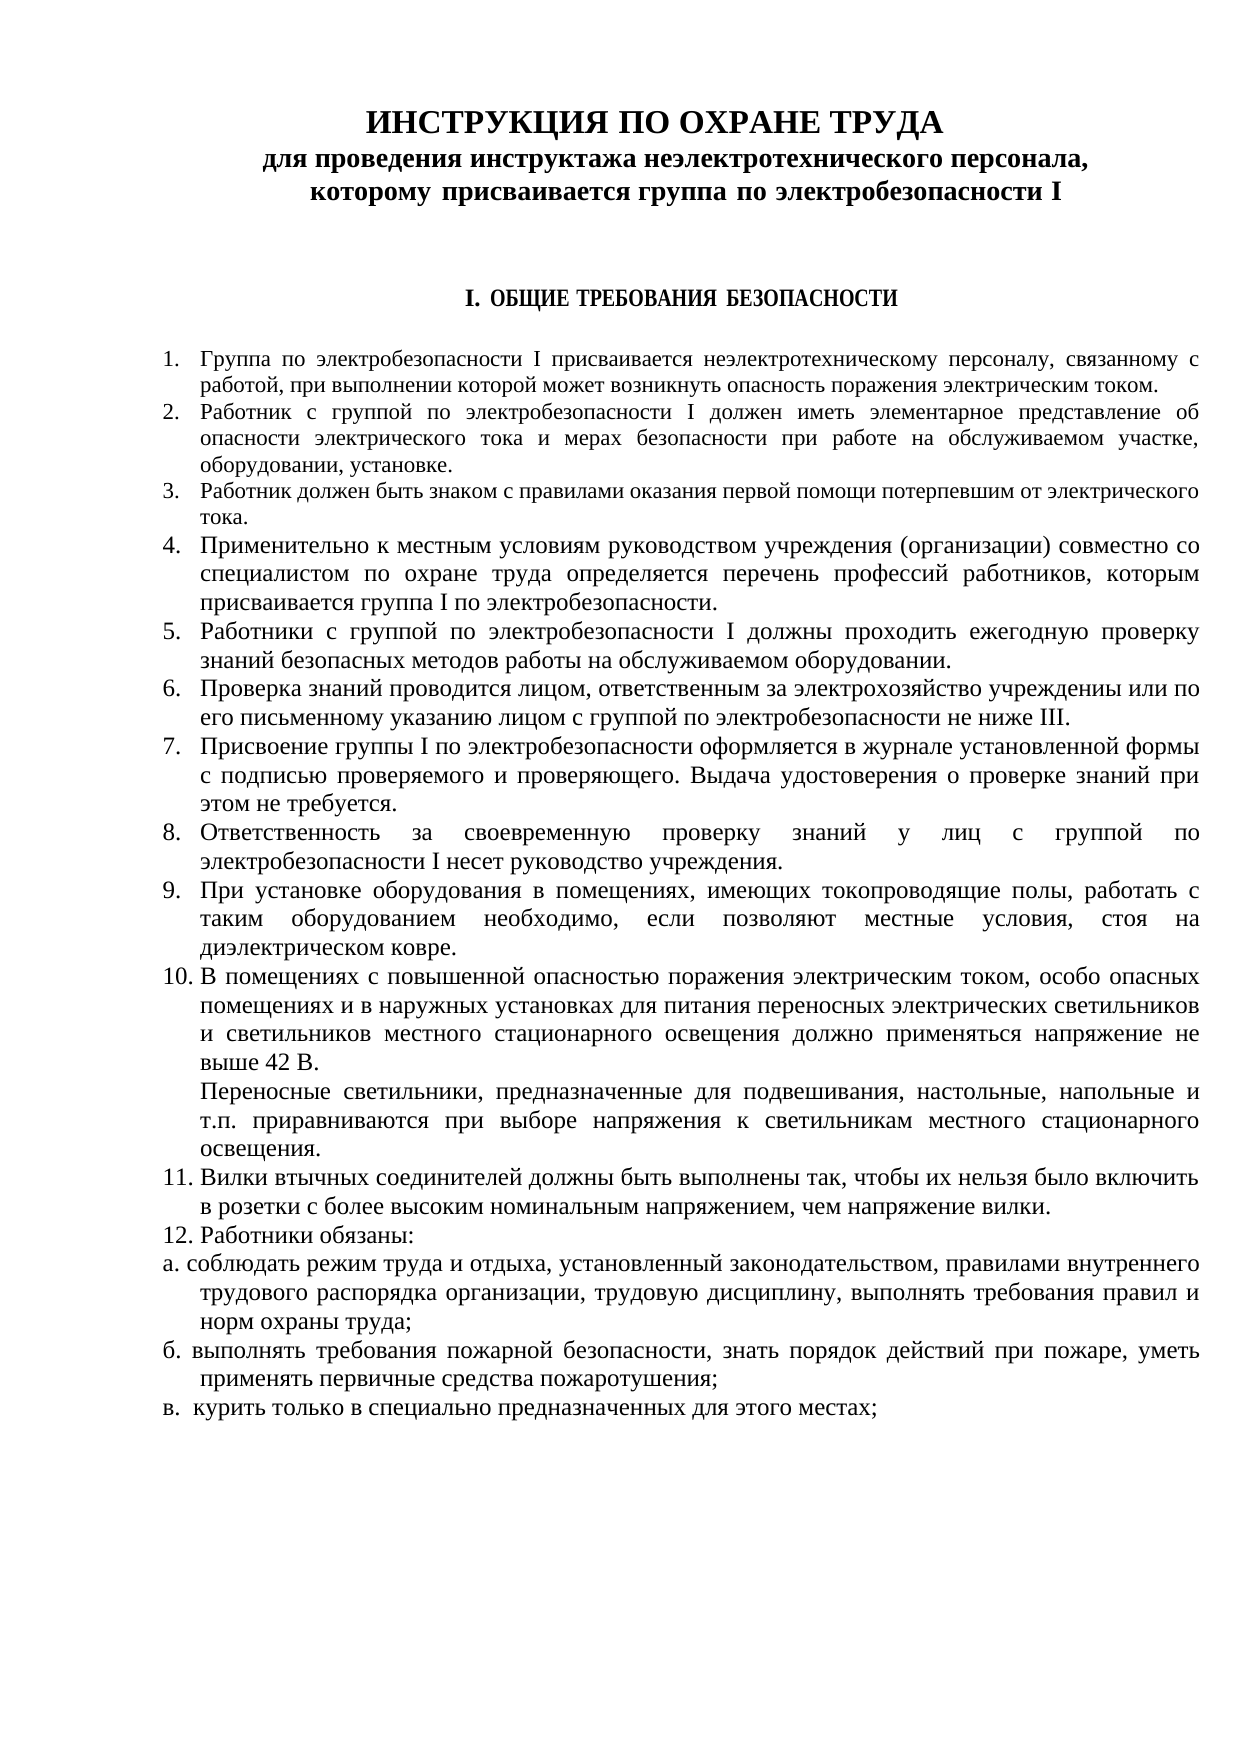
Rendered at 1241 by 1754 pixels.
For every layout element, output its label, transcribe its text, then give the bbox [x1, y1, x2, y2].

list Вилки втычных соединителей должны быть выполнены так, чтобы их нельзя было включить в розетки с более высоким номинальным напряжением, чем напряжение вилки. [162, 1162, 1201, 1220]
text для проведения инструктажа неэлектротехнического персонала, которому присваивается группа по электробезопасности I [227, 141, 1123, 207]
list Применительно к местным условиям руководством учреждения (организации) совместно со специалистом по охране труда определяется перечень профессий работников, которым присваивается группа I по электробезопасности. [162, 530, 1201, 616]
list Работник с группой по электробезопасности I должен иметь элементарное представление об опасности электрического тока и мерах безопасности при работе на обслуживаемом участке, оборудовании, установке. [162, 398, 1201, 477]
list Группа по электробезопасности I присваивается неэлектротехническому персоналу, связанному с работой, при выполнении которой может возникнуть опасность поражения электрическим током. [162, 345, 1201, 398]
list При установке оборудования в помещениях, имеющих токопроводящие полы, работать с таким оборудованием необходимо, если позволяют местные условия, стоя на диэлектрическом ковре. [162, 875, 1201, 961]
list Присвоение группы I по электробезопасности оформляется в журнале установленной формы с подписью проверяемого и проверяющего. Выдача удостоверения о проверке знаний при этом не требуется. [162, 731, 1201, 817]
list В помещениях с повышенной опасностью поражения электрическим током, особо опасных помещениях и в наружных установках для питания переносных электрических светильников и светильников местного стационарного освещения должно применяться напряжение не выше 42 В. [162, 961, 1201, 1076]
subtitle ИНСТРУКЦИЯ ПО OXPAHE ТРУДА [316, 102, 1201, 140]
list Ответственность за своевременную проверку знаний у лиц с группой по электробезопасности I несет руководство учреждения. [162, 817, 1201, 875]
list Работники с группой по электробезопасности I должны проходить ежегодную проверку знаний безопасных методов работы на обслуживаемом оборудовании. [162, 616, 1201, 673]
list Переносные светильники, предназначенные для подвешивания, настольные, напольные и т.п. приравниваются при выборе напряжения к светильникам местного стационарного освещения. [200, 1076, 1201, 1162]
list а. соблюдать режим труда и отдыха, установленный законодательством, правилами внутреннего трудового распорядка организации, трудовую дисциплину, выполнять требования правил и норм охраны труда; [162, 1248, 1201, 1335]
list Проверка знаний проводится лицом, ответственным за электрохозяйство учреждениы или по его письменному указанию лицом с группой по электробезопасности не ниже III. [162, 673, 1201, 731]
list б. выполнять требования пожарной безопасности, знать порядок действий при пожаре, уметь применять первичные средства пожаротушения; [162, 1335, 1201, 1392]
list в. курить только в специально предназначенных для этого местах; [162, 1392, 1201, 1421]
subtitle ОБЩИЕ ТРЕБОВАНИЯ БЕЗОПАСНОСТИ [162, 283, 1201, 311]
list Работник должен быть знаком с правилами оказания первой помощи потерпевшим от электрического тока. [162, 477, 1201, 530]
list Работники обязаны: [162, 1220, 1201, 1248]
